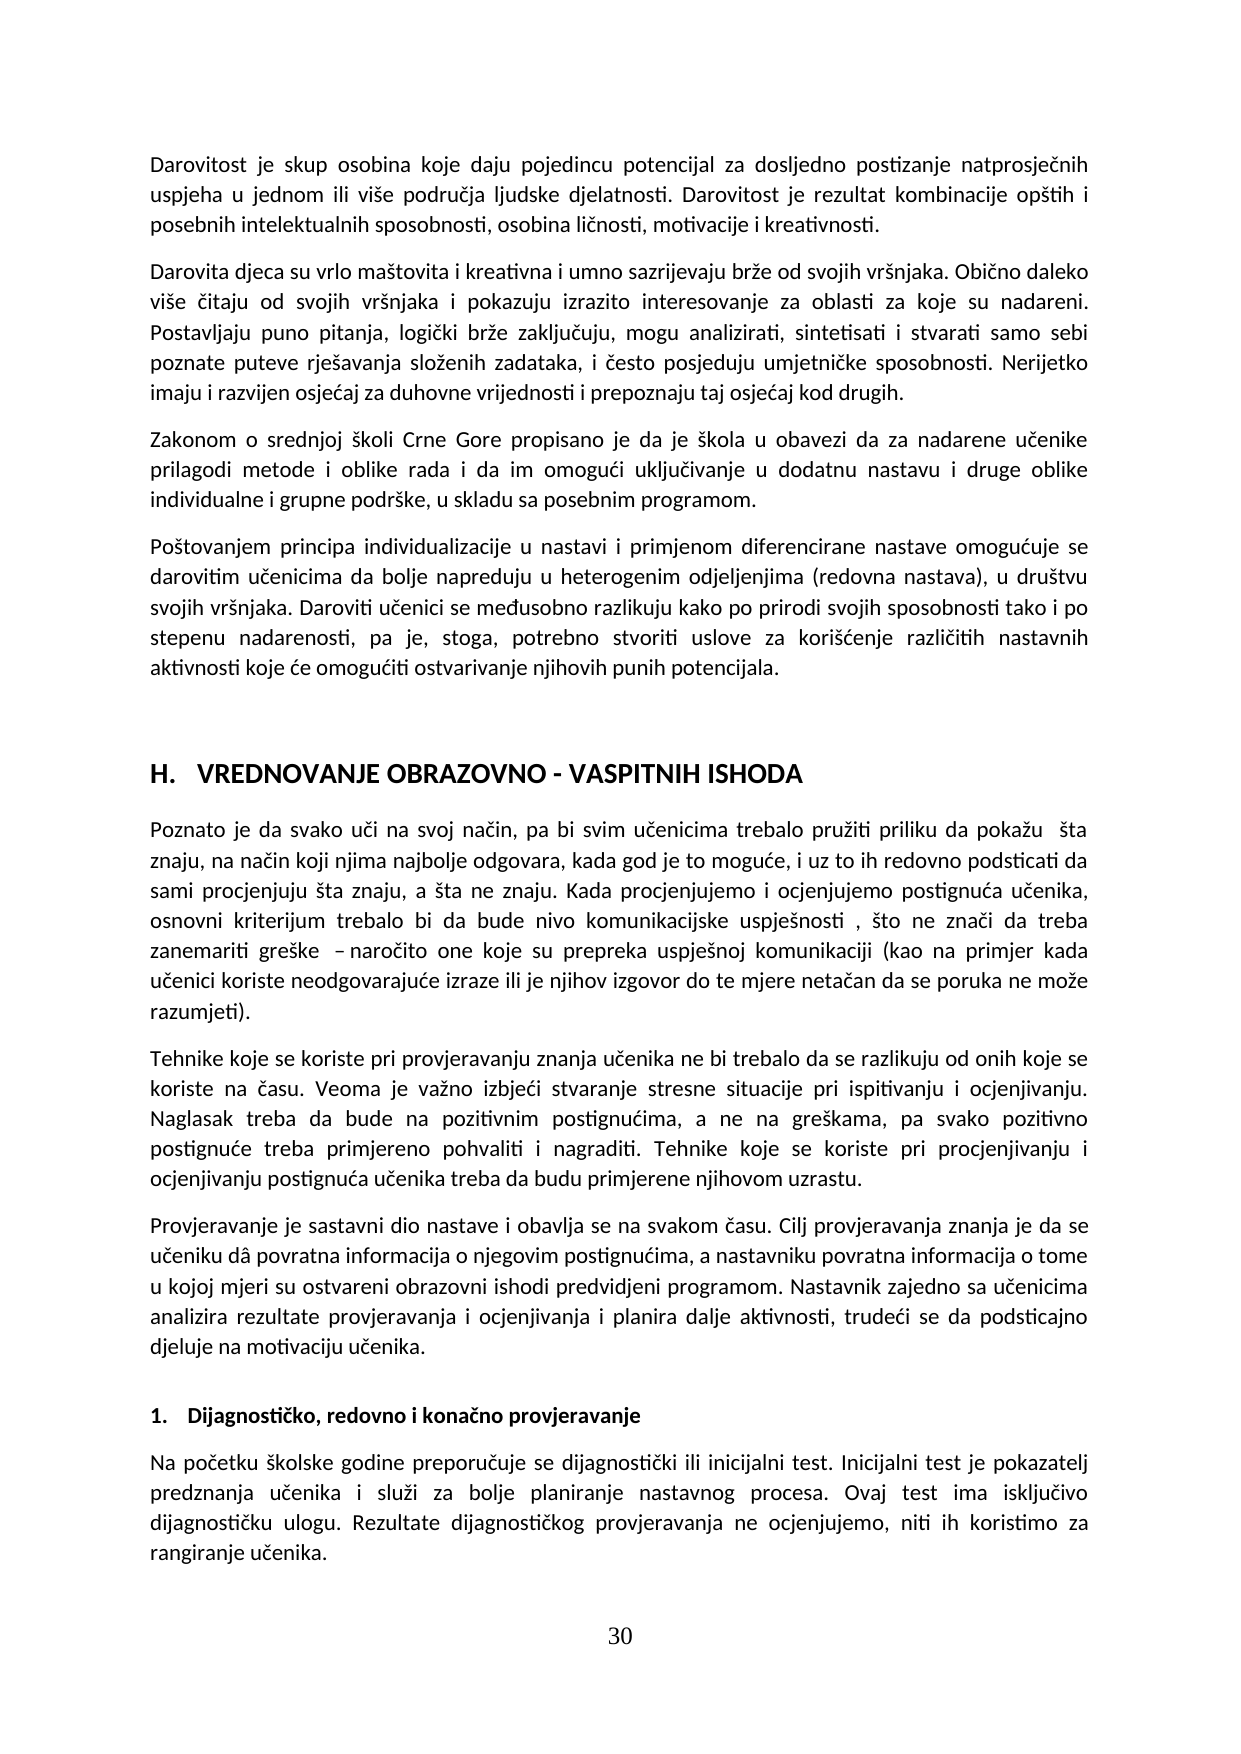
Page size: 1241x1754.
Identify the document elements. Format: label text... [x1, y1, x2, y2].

text Poštovanjem principa individualizacije u nastavi i primjenom diferencirane nastave omogućuje se darovitim učenicima da bolje napreduju u heterogenim odjeljenjima (redovna nastava), u društvu svojih vršnjaka. Daroviti učenici se međusobno razlikuju kako po prirodi svojih sposobnosti tako i po stepenu nadarenosti, pa je, stoga, potrebno stvoriti uslove za korišćenje različitih nastavnih aktivnosti koje će omogućiti ostvarivanje njihovih punih potencijala. [150, 532, 1090, 681]
text Darovita djeca su vrlo maštovita i kreativna i umno sazrijevaju brže od svojih vršnjaka. Obično daleko više čitaju od svojih vršnjaka i pokazuju izrazito interesovanje za oblasti za koje su nadareni. Postavljaju puno pitanja, logički brže zaključuju, mogu analizirati, sintetisati i stvarati samo sebi poznate puteve rješavanja složenih zadataka, i često posjeduju umjetničke sposobnosti. Nerijetko imaju i razvijen osjećaj za duhovne vrijednosti i prepoznaju taj osjećaj kod drugih. [150, 257, 1090, 406]
text Darovitost je skup osobina koje daju pojedincu potencijal za dosljedno postizanje natprosječnih uspjeha u jednom ili više područja ljudske djelatnosti. Darovitost je rezultat kombinacije opštih i posebnih intelektualnih sposobnosti, osobina ličnosti, motivacije i kreativnosti. [150, 208, 1090, 238]
text Tehnike koje se koriste pri provjeravanju znanja učenika ne bi trebalo da se razlikuju od onih koje se koriste na času. Veoma je važno izbjeći stvaranje stresne situacije pri ispitivanju i ocjenjivanju. Naglasak treba da bude na pozitivnim postignućima, a ne na greškama, pa svako pozitivno postignuće treba primjereno pohvaliti i nagraditi. Tehnike koje se koriste pri procjenjivanju i ocjenjivanju postignuća učenika treba da budu primjerene njihovom uzrastu. [150, 1044, 1090, 1192]
subtitle VREDNOVANJE OBRAZOVNO - VASPITNIH ISHODA [150, 755, 1090, 791]
text Provjeravanje je sastavni dio nastave i obavlja se na svakom času. Cilj provjeravanja znanja je da se učeniku dâ povratna informacija o njegovim postignućima, a nastavniku povratna informacija o tome u kojoj mjeri su ostvareni obrazovni ishodi predvidjeni programom. Nastavnik zajedno sa učenicima analizira rezultate provjeravanja i ocjenjivanja i planira dalje aktivnosti, trudeći se da podsticajno djeluje na motivaciju učenika. [150, 1211, 1090, 1360]
text Na početku školske godine preporučuje se dijagnostički ili inicijalni test. Inicijalni test je pokazatelj predznanja učenika i služi za bolje planiranje nastavnog procesa. Ovaj test ima isključivo dijagnostičku ulogu. Rezultate dijagnostičkog provjeravanja ne ocjenjujemo, niti ih koristimo za rangiranje učenika. [150, 1448, 1090, 1566]
text Zakonom o srednjoj školi Crne Gore propisano je da je škola u obavezi da za nadarene učenike prilagodi metode i oblike rada i da im omogući uključivanje u dodatnu nastavu i druge oblike individualne i grupne podrške, u skladu sa posebnim programom. [150, 425, 1090, 513]
list Dijagnostičko, redovno i konačno provjeravanje [150, 1401, 1090, 1429]
text Poznato je da svako uči na svoj način, pa bi svim učenicima trebalo pružiti priliku da pokažu šta znaju, na način koji njima najbolje odgovara, kada god je to moguće, i uz to ih redovno podsticati da sami procjenjuju šta znaju, a šta ne znaju. Kada procjenjujemo i ocjenjujemo postignuća učenika, osnovni kriterijum trebalo bi da bude nivo komunikacijske uspješnosti , što ne znači da treba zanemariti greške ̶ naročito one koje su prepreka uspješnoj komunikaciji (kao na primjer kada učenici koriste neodgovarajuće izraze ili je njihov izgovor do te mjere netačan da se poruka ne može razumjeti). [150, 816, 1090, 1025]
